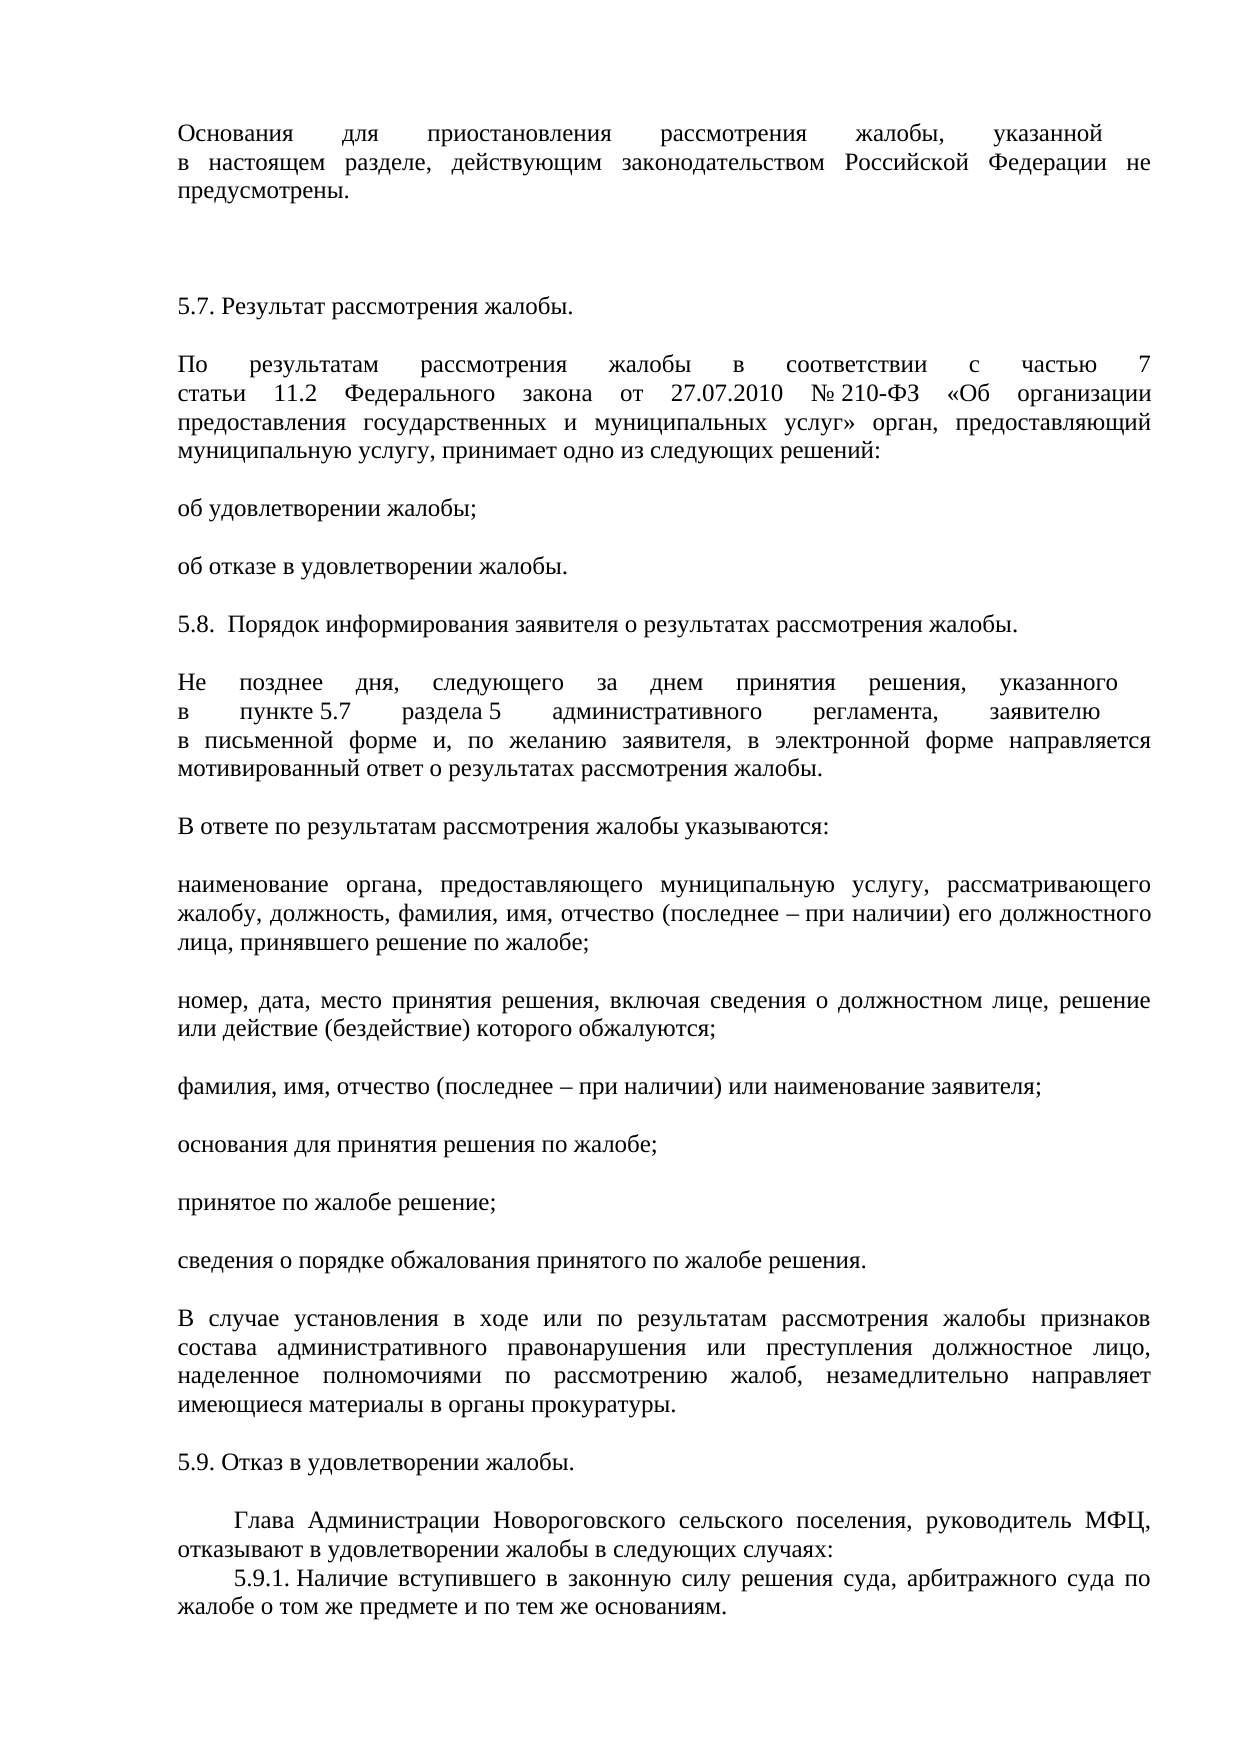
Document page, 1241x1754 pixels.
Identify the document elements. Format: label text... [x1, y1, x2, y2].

text В случае установления в ходе или по результатам рассмотрения жалобы признаков состава административного правонарушения или преступления должностное лицо, наделенное полномочиями по рассмотрению жалоб, незамедлительно направляет имеющиеся материалы в органы прокуратуры. [177, 1303, 1152, 1418]
text номер, дата, место принятия решения, включая сведения о должностном лице, решение или действие (бездействие) которого обжалуются; [177, 985, 1152, 1042]
text 5.9.1. Наличие вступившего в законную силу решения суда, арбитражного суда по жалобе о том же предмете и по тем же основаниям. [177, 1563, 1152, 1620]
text сведения о порядке обжалования принятого по жалобе решения. [177, 1245, 1152, 1274]
text принятое по жалобе решение; [177, 1187, 1152, 1216]
text 5.9. Отказ в удовлетворении жалобы. [177, 1447, 1152, 1476]
text Основания для приостановления рассмотрения жалобы, указанной в настоящем разделе, действующим законодательством Российской Федерации не предусмотрены. [177, 118, 1152, 204]
text фамилия, имя, отчество (последнее – при наличии) или наименование заявителя; [177, 1071, 1152, 1100]
text Глава Администрации Новороговского сельского поселения, руководитель МФЦ, отказывают в удовлетворении жалобы в следующих случаях: [177, 1505, 1152, 1563]
text об отказе в удовлетворении жалобы. [177, 551, 1152, 580]
text По результатам рассмотрения жалобы в соответствии с частью 7 статьи 11.2 Федерального закона от 27.07.2010 № 210-ФЗ «Об организации предоставления государственных и муниципальных услуг» орган, предоставляющий муниципальную услугу, принимает одно из следующих решений: [177, 349, 1152, 464]
text наименование органа, предоставляющего муниципальную услугу, рассматривающего жалобу, должность, фамилия, имя, отчество (последнее – при наличии) его должностного лица, принявшего решение по жалобе; [177, 869, 1152, 956]
text 5.7. Результат рассмотрения жалобы. [177, 291, 1152, 320]
text В ответе по результатам рассмотрения жалобы указываются: [177, 811, 1152, 840]
text об удовлетворении жалобы; [177, 493, 1152, 522]
text основания для принятия решения по жалобе; [177, 1129, 1152, 1158]
text Не позднее дня, следующего за днем принятия решения, указанного в пункте 5.7 раздела 5 административного регламента, заявителю в письменной форме и, по желанию заявителя, в электронной форме направляется мотивированный ответ о результатах рассмотрения жалобы. [177, 667, 1152, 782]
text 5.8. Порядок информирования заявителя о результатах рассмотрения жалобы. [177, 609, 1152, 638]
